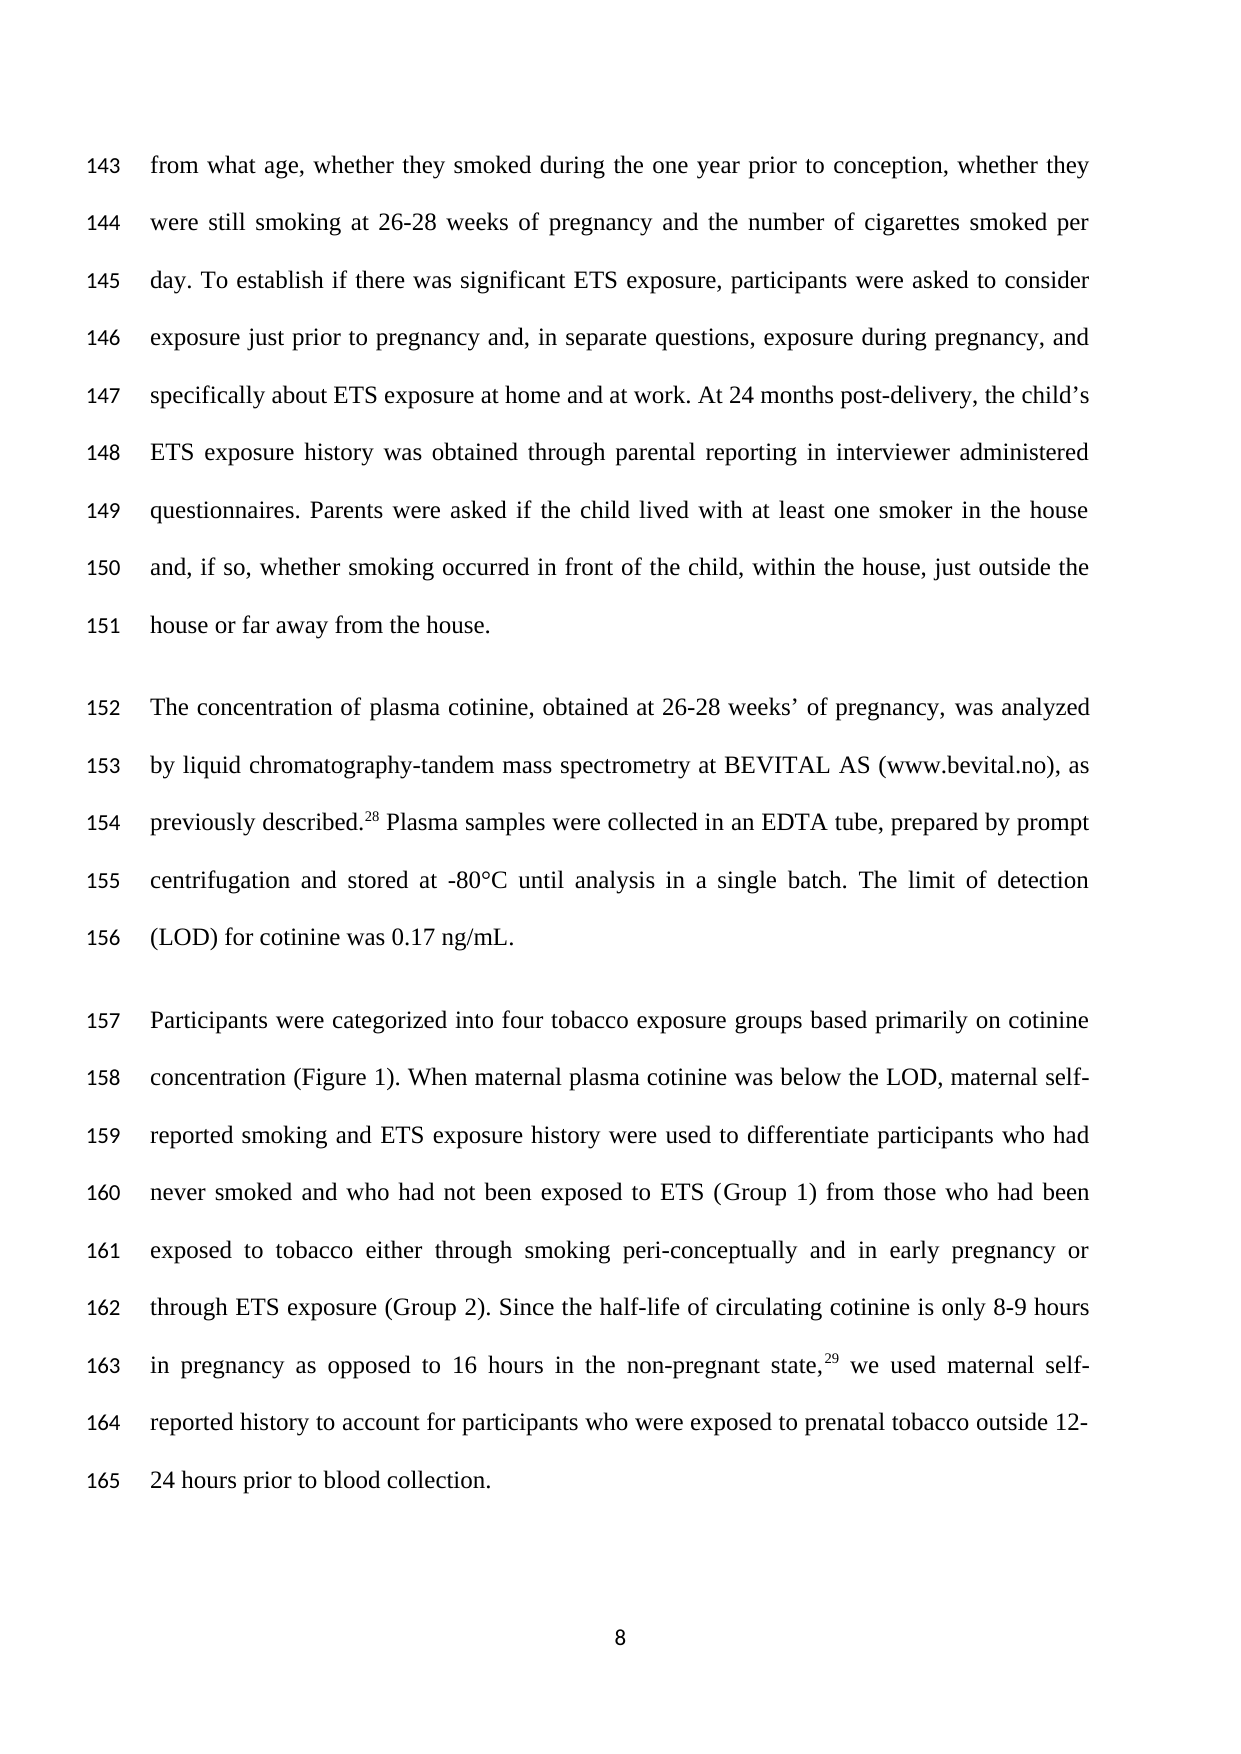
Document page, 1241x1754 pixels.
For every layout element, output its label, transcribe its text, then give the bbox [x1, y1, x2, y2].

text Participants were categorized into four tobacco exposure groups based primarily on cotinine concentration (Figure 1). When maternal plasma cotinine was below the LOD, maternal self-reported smoking and ETS exposure history were used to differentiate participants who had never smoked and who had not been exposed to ETS (Group 1) from those who had been exposed to tobacco either through smoking peri-conceptually and in early pregnancy or through ETS exposure (Group 2). Since the half-life of circulating cotinine is only 8-9 hours in pregnancy as opposed to 16 hours in the non-pregnant state,29 we used maternal self-reported history to account for participants who were exposed to prenatal tobacco outside 12-24 hours prior to blood collection. [150, 1005, 1090, 1494]
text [150, 150, 1090, 639]
text The concentration of plasma cotinine, obtained at 26-28 weeks’ of pregnancy, was analyzed by liquid chromatography-tandem mass spectrometry at BEVITAL AS (www.bevital.no), as previously described.28 Plasma samples were collected in an EDTA tube, prepared by prompt centrifugation and stored at -80°C until analysis in a single batch. The limit of detection (LOD) for cotinine was 0.17 ng/mL. [150, 692, 1090, 951]
